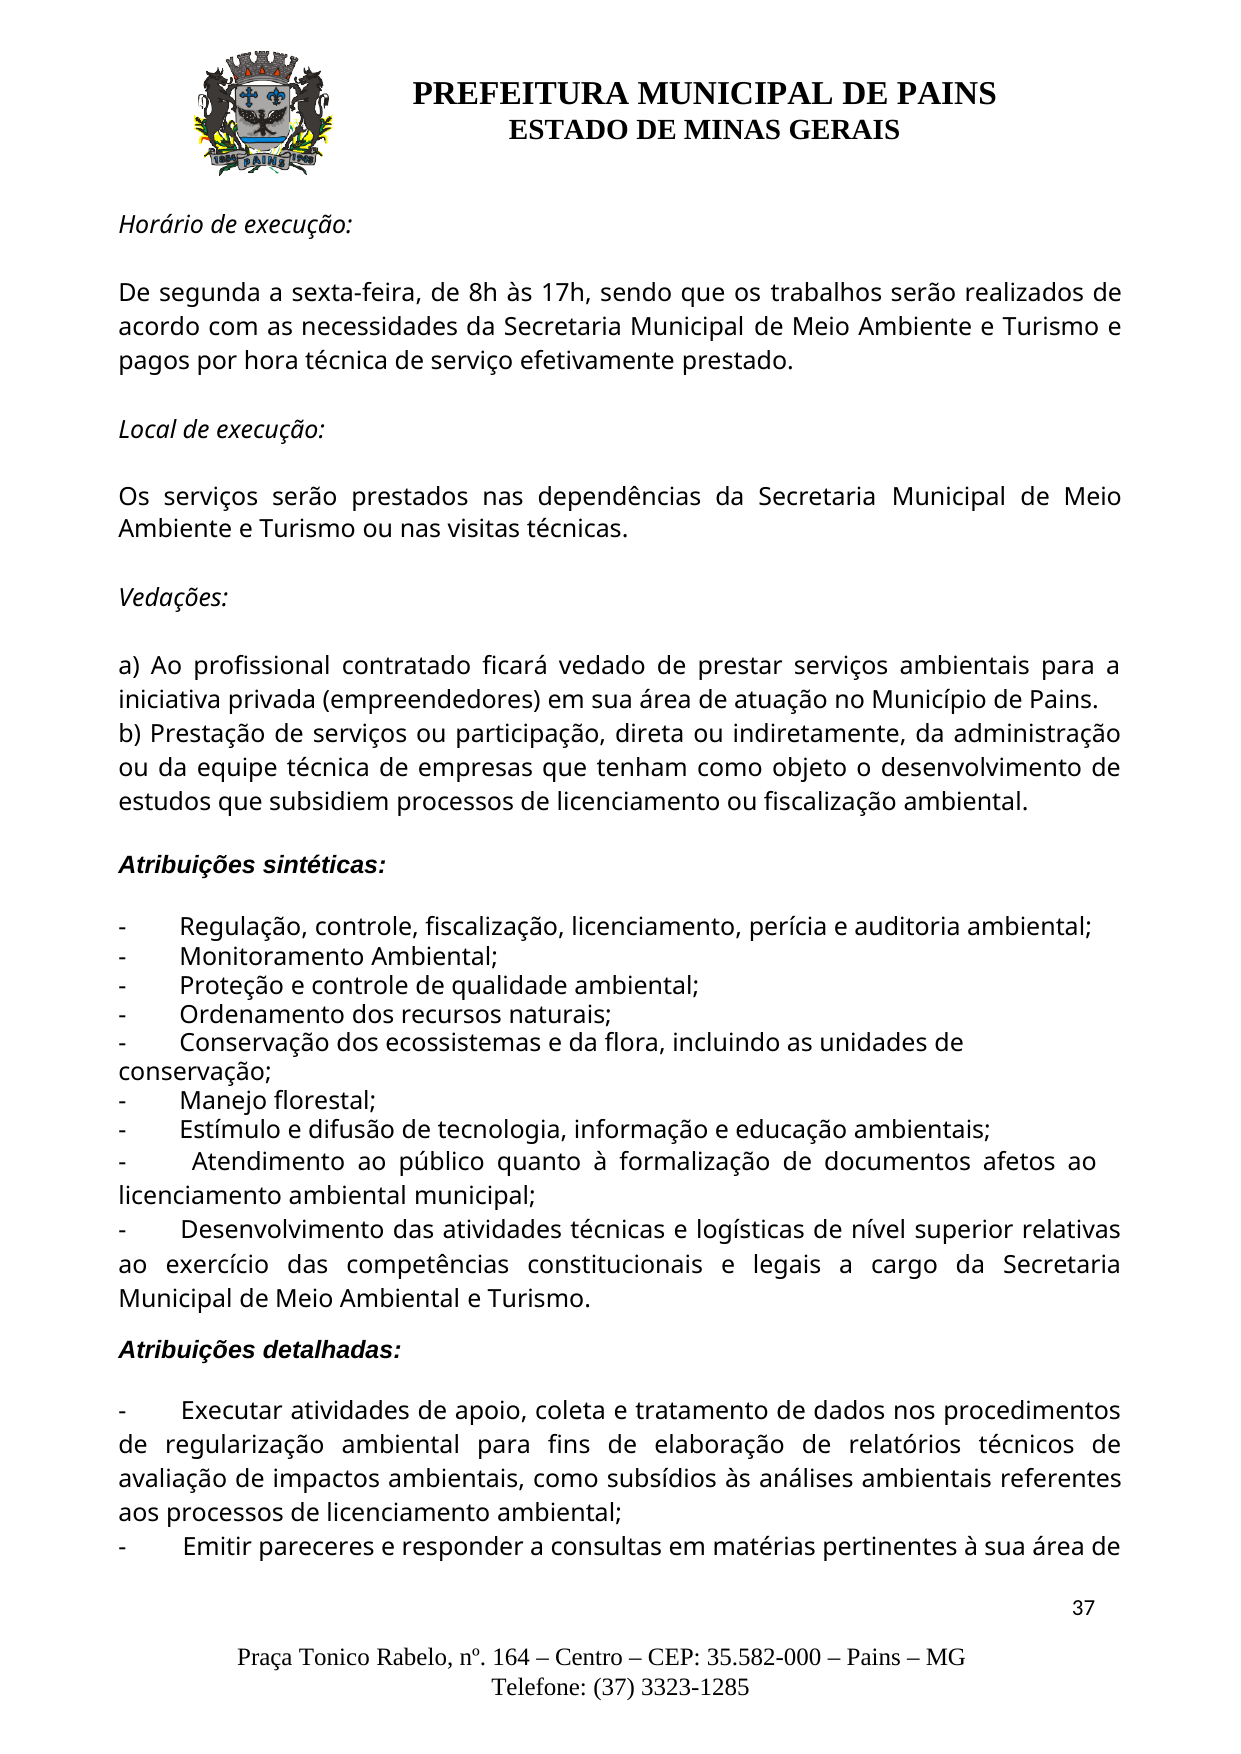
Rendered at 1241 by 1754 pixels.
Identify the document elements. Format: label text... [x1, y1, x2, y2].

list Atendimento ao público quanto à formalização de documentos afetos ao licenciamento ambiental municipal; [118, 1144, 1122, 1212]
list Local de execução: [118, 411, 1122, 445]
list Executar atividades de apoio, coleta e tratamento de dados nos procedimentos de regularização ambiental para fins de elaboração de relatórios técnicos de avaliação de impactos ambientais, como subsídios às análises ambientais referentes aos processos de licenciamento ambiental; [118, 1393, 1122, 1529]
list Manejo florestal; [118, 1086, 1122, 1115]
list De segunda a sexta-feira, de 8h às 17h, sendo que os trabalhos serão realizados de acordo com as necessidades da Secretaria Municipal de Meio Ambiente e Turismo e pagos por hora técnica de serviço efetivamente prestado. [118, 274, 1122, 377]
list Monitoramento Ambiental; [118, 943, 1122, 971]
list Ordenamento dos recursos naturais; [118, 1000, 1122, 1029]
list Conservação dos ecossistemas e da flora, incluindo as unidades de conservação; [118, 1029, 1122, 1086]
subtitle Atribuições detalhadas: [118, 1335, 1122, 1363]
list Vedações: [118, 579, 1122, 613]
list b) Prestação de serviços ou participação, direta ou indiretamente, da administração ou da equipe técnica de empresas que tenham como objeto o desenvolvimento de estudos que subsidiem processos de licenciamento ou fiscalização ambiental. [118, 715, 1122, 818]
picture [193, 51, 333, 176]
list Horário de execução: [118, 206, 1122, 240]
list Regulação, controle, fiscalização, licenciamento, perícia e auditoria ambiental; [118, 908, 1122, 942]
list Os serviços serão prestados nas dependências da Secretaria Municipal de Meio Ambiente e Turismo ou nas visitas técnicas. [118, 478, 1122, 545]
list Proteção e controle de qualidade ambiental; [118, 971, 1122, 1000]
list Desenvolvimento das atividades técnicas e logísticas de nível superior relativas ao exercício das competências constitucionais e legais a cargo da Secretaria Municipal de Meio Ambiental e Turismo. [118, 1212, 1122, 1314]
subtitle Atribuições sintéticas: [118, 850, 1122, 879]
list a) Ao profissional contratado ficará vedado de prestar serviços ambientais para a iniciativa privada (empreendedores) em sua área de atuação no Município de Pains. [118, 647, 1122, 715]
list Estímulo e difusão de tecnologia, informação e educação ambientais; [118, 1115, 1122, 1144]
